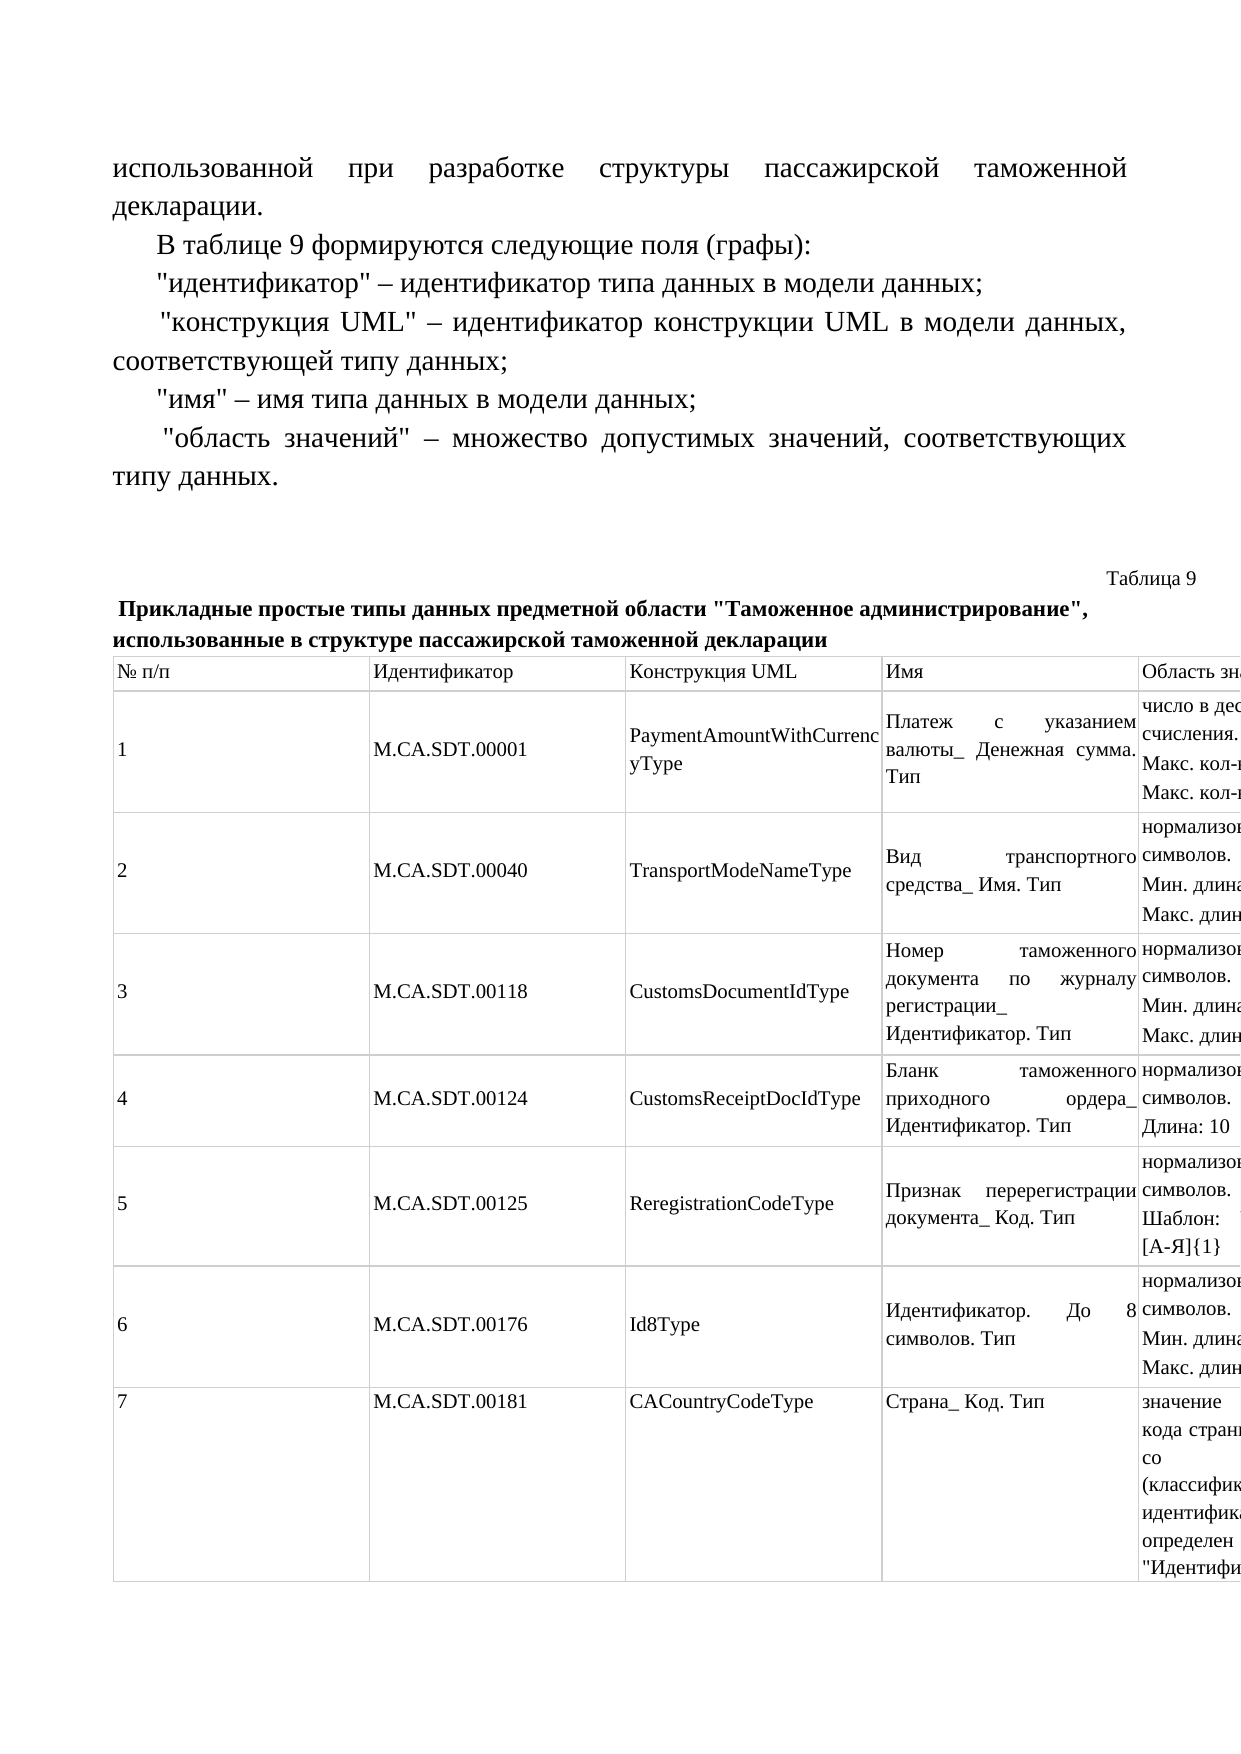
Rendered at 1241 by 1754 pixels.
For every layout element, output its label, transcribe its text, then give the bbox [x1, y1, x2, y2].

text "область значений" – множество допустимых значений, соответствующих типу данных. [112, 420, 1128, 492]
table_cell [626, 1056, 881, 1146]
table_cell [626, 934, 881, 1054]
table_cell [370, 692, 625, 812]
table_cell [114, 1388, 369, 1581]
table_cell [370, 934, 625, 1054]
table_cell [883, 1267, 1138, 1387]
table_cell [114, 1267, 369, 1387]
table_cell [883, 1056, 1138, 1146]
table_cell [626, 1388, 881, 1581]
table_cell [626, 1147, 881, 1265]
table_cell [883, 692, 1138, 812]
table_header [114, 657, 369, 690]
text Прикладные простые типы данных предметной области "Таможенное администрирование", использованные в структуре пассажирской таможенной декларации [112, 596, 1128, 652]
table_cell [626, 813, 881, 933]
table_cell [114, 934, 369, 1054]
text "имя" – имя типа данных в модели данных; [112, 381, 1128, 415]
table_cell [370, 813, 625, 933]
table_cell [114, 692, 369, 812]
text "идентификатор" – идентификатор типа данных в модели данных; [112, 266, 1128, 299]
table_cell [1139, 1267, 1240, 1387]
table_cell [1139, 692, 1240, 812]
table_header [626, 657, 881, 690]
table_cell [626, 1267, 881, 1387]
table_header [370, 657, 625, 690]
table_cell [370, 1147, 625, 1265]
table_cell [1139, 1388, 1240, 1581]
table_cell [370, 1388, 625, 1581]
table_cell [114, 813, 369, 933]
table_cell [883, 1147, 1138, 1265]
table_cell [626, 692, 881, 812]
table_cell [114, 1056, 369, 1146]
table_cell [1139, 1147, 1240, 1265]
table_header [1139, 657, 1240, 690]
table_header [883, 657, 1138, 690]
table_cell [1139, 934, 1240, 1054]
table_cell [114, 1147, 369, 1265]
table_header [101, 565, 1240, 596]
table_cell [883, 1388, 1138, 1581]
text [112, 150, 1128, 222]
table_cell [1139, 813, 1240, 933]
text В таблице 9 формируются следующие поля (графы): [112, 227, 1128, 261]
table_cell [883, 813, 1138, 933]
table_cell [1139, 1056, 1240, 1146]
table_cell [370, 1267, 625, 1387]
text "конструкция UML" – идентификатор конструкции UML в модели данных, соответствующей типу данных; [112, 304, 1128, 376]
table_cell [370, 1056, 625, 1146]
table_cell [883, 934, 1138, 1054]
